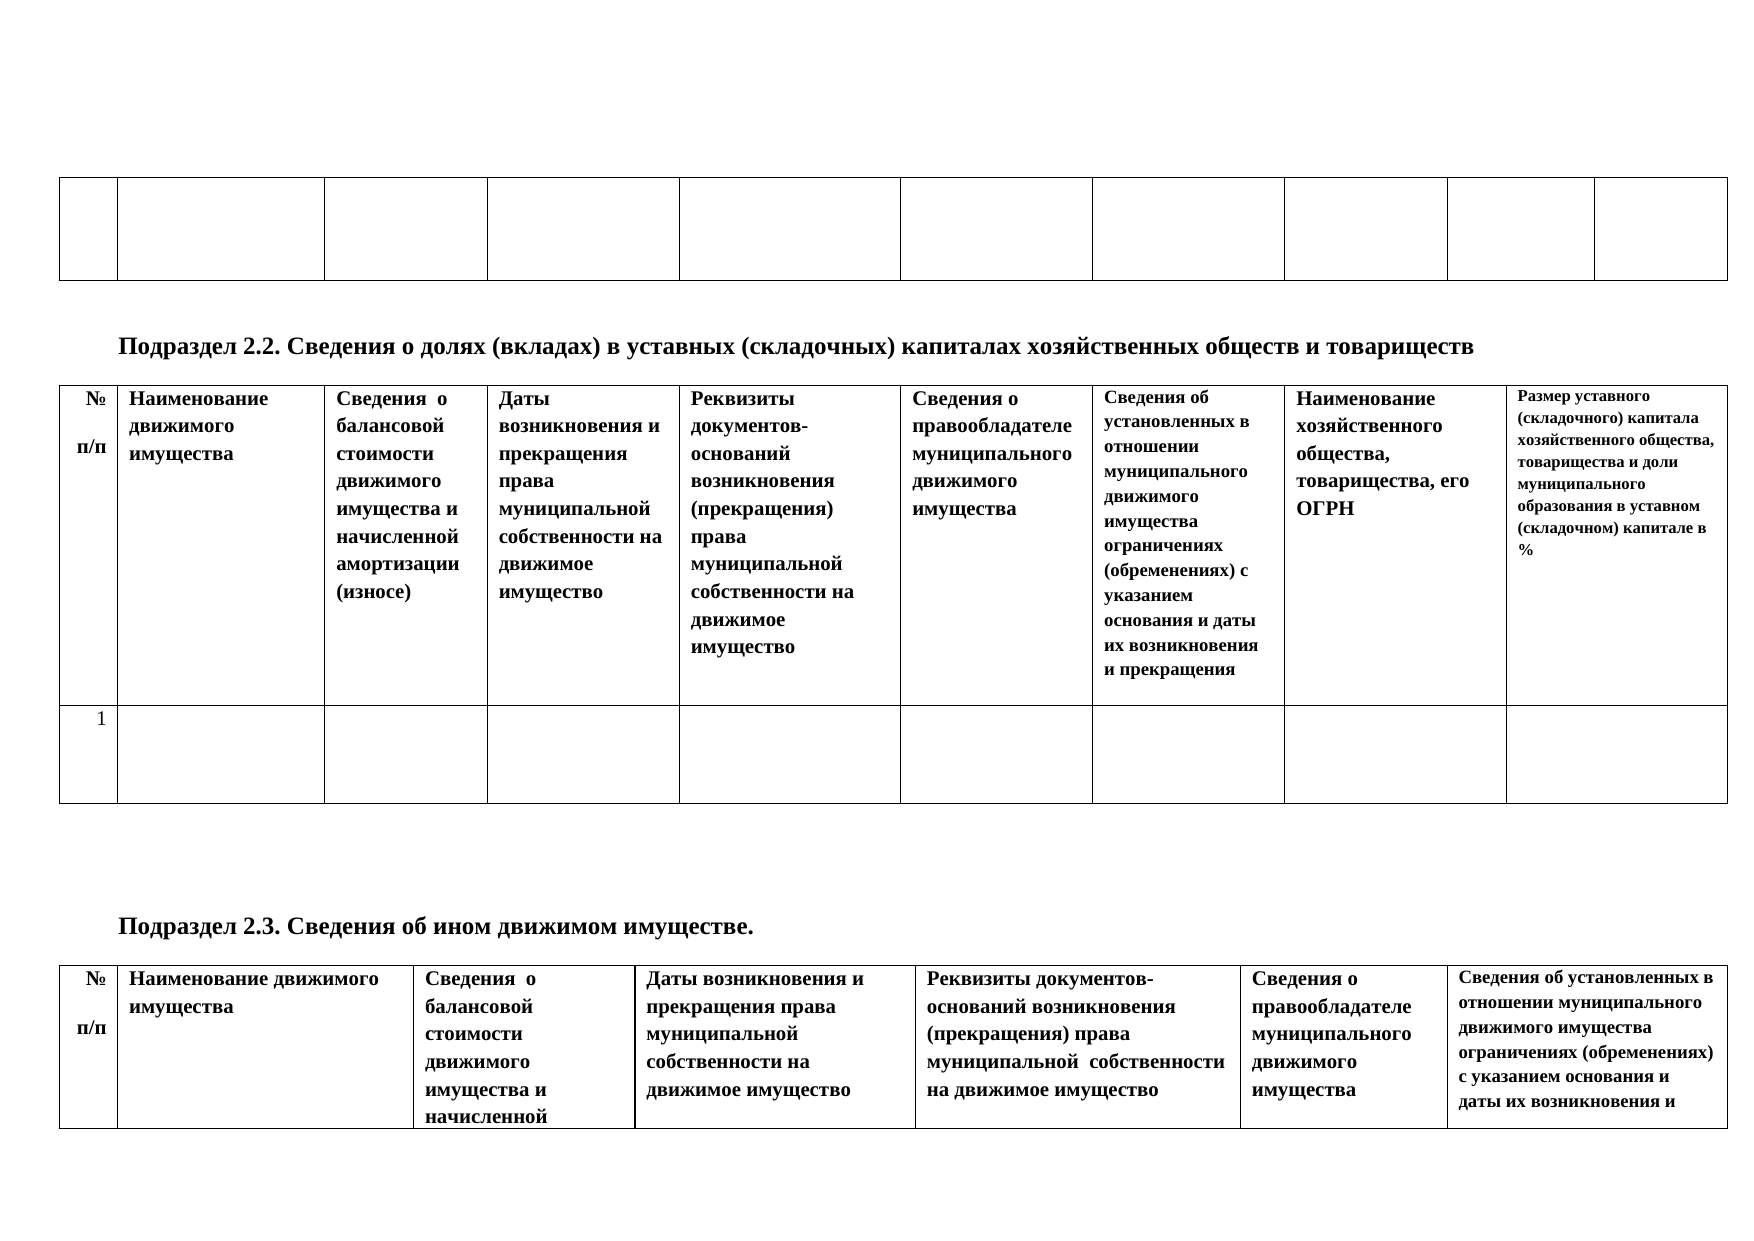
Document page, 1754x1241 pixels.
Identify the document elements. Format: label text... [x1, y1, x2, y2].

table_cell [488, 706, 679, 802]
table_cell [118, 706, 324, 802]
table_header Наименование хозяйственного общества, товарищества, его ОГРН [1285, 386, 1506, 704]
table_cell 10 [1595, 178, 1727, 280]
table_cell 7 [1093, 178, 1284, 280]
text Подраздел 2.2. Сведения о долях (вкладах) в уставных (складочных) капиталах хозяйственных обществ и товариществ [118, 331, 1636, 359]
table_header Реквизиты документов-оснований возникновения (прекращения) права муниципальной собственности на движимое имущество [680, 386, 900, 704]
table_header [414, 966, 634, 1128]
table_cell 5 [680, 178, 900, 280]
table_header Сведения о балансовой стоимости движимого имущества и начисленной амортизации (износе) [325, 386, 487, 704]
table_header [636, 966, 915, 1128]
table_cell 2 [118, 178, 324, 280]
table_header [1448, 966, 1727, 1128]
table_header № п/п [60, 386, 117, 704]
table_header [118, 966, 413, 1128]
table_cell 1 [60, 178, 117, 280]
table_header Размер уставного (складочного) капитала хозяйственного общества, товарищества и доли муниципального образования в уставном (складочном) капитале в % [1507, 386, 1727, 704]
table_cell 4 [488, 178, 679, 280]
table_cell [1285, 706, 1506, 802]
table_cell [325, 706, 487, 802]
table_cell [1507, 706, 1727, 802]
table_cell [680, 706, 900, 802]
table_cell 3 [325, 178, 487, 280]
text Подраздел 2.3. Сведения об ином движимом имуществе. [118, 911, 1636, 940]
table_cell [901, 706, 1092, 802]
table_header Даты возникновения и прекращения права муниципальной собственности на движимое имущество [488, 386, 679, 704]
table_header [916, 966, 1240, 1128]
table_cell [1093, 706, 1284, 802]
table_header Наименование движимого имущества [118, 386, 324, 704]
table_header Сведения о правообладателе муниципального движимого имущества [901, 386, 1092, 704]
table_cell 1 [60, 706, 117, 802]
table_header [1241, 966, 1447, 1128]
table_header № п/п [60, 966, 117, 1128]
table_cell 9 [1448, 178, 1594, 280]
table_cell 8 [1285, 178, 1447, 280]
table_cell 6 [901, 178, 1092, 280]
